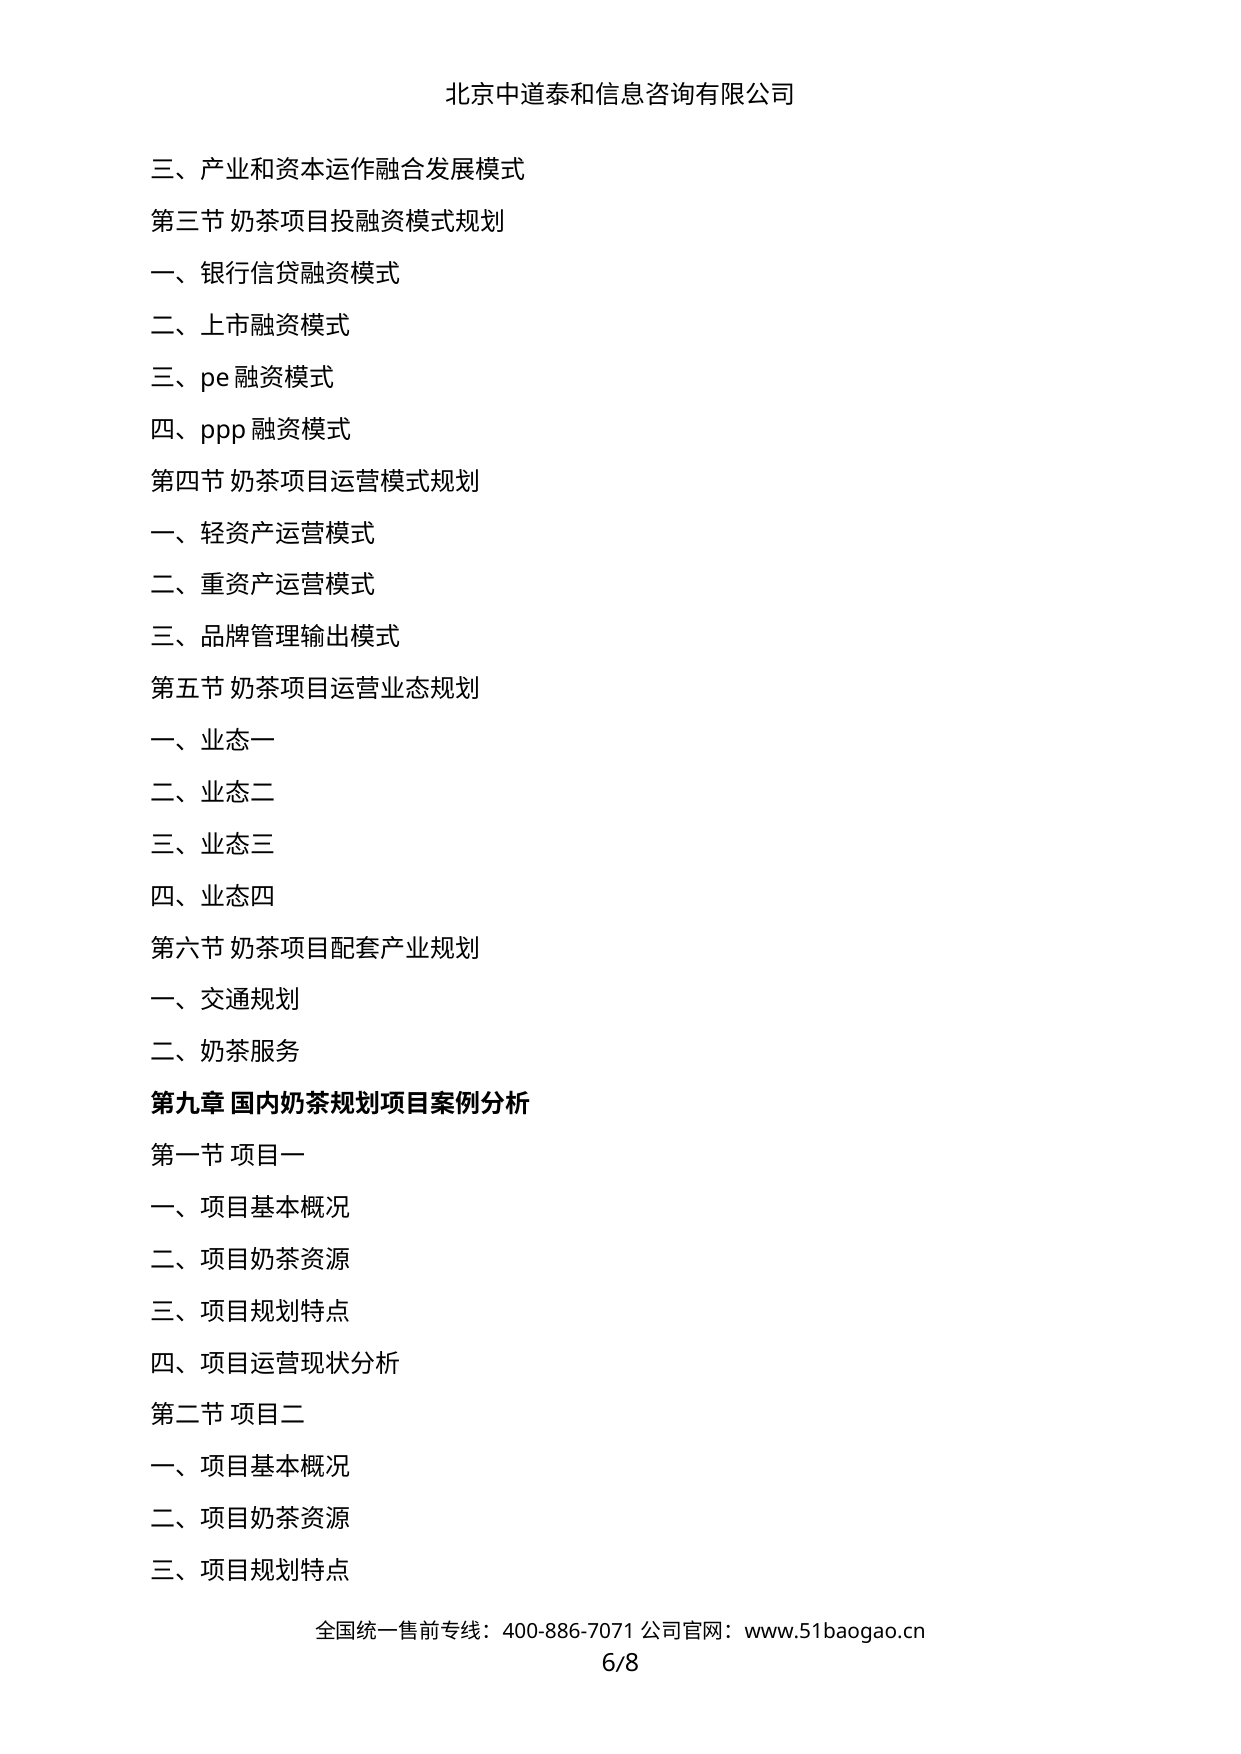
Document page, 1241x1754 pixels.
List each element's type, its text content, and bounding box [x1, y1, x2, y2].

text 一、项目基本概况 [150, 1187, 1090, 1224]
text 第五节 奶茶项目运营业态规划 [150, 669, 1090, 705]
text 第三节 奶茶项目投融资模式规划 [150, 202, 1090, 238]
text 第二节 项目二 [150, 1395, 1090, 1431]
text 三、业态三 [150, 824, 1090, 861]
text 一、项目基本概况 [150, 1447, 1090, 1483]
text 二、奶茶服务 [150, 1032, 1090, 1068]
text 二、项目奶茶资源 [150, 1499, 1090, 1535]
text 二、重资产运营模式 [150, 565, 1090, 601]
text 一、轻资产运营模式 [150, 513, 1090, 549]
text 一、业态一 [150, 721, 1090, 757]
text 二、上市融资模式 [150, 306, 1090, 342]
text 三、pe融资模式 [150, 357, 1090, 394]
text 第一节 项目一 [150, 1136, 1090, 1172]
text 一、交通规划 [150, 980, 1090, 1016]
text 三、产业和资本运作融合发展模式 [150, 150, 1090, 186]
text 第四节 奶茶项目运营模式规划 [150, 461, 1090, 497]
text 二、项目奶茶资源 [150, 1239, 1090, 1276]
text 四、业态四 [150, 876, 1090, 912]
text 一、银行信贷融资模式 [150, 254, 1090, 290]
text 三、项目规划特点 [150, 1551, 1090, 1587]
text 第六节 奶茶项目配套产业规划 [150, 928, 1090, 964]
text 二、业态二 [150, 772, 1090, 809]
text 第九章 国内奶茶规划项目案例分析 [150, 1084, 1090, 1120]
text 四、项目运营现状分析 [150, 1343, 1090, 1379]
text 三、项目规划特点 [150, 1291, 1090, 1327]
text 四、ppp融资模式 [150, 409, 1090, 446]
text 三、品牌管理输出模式 [150, 617, 1090, 653]
